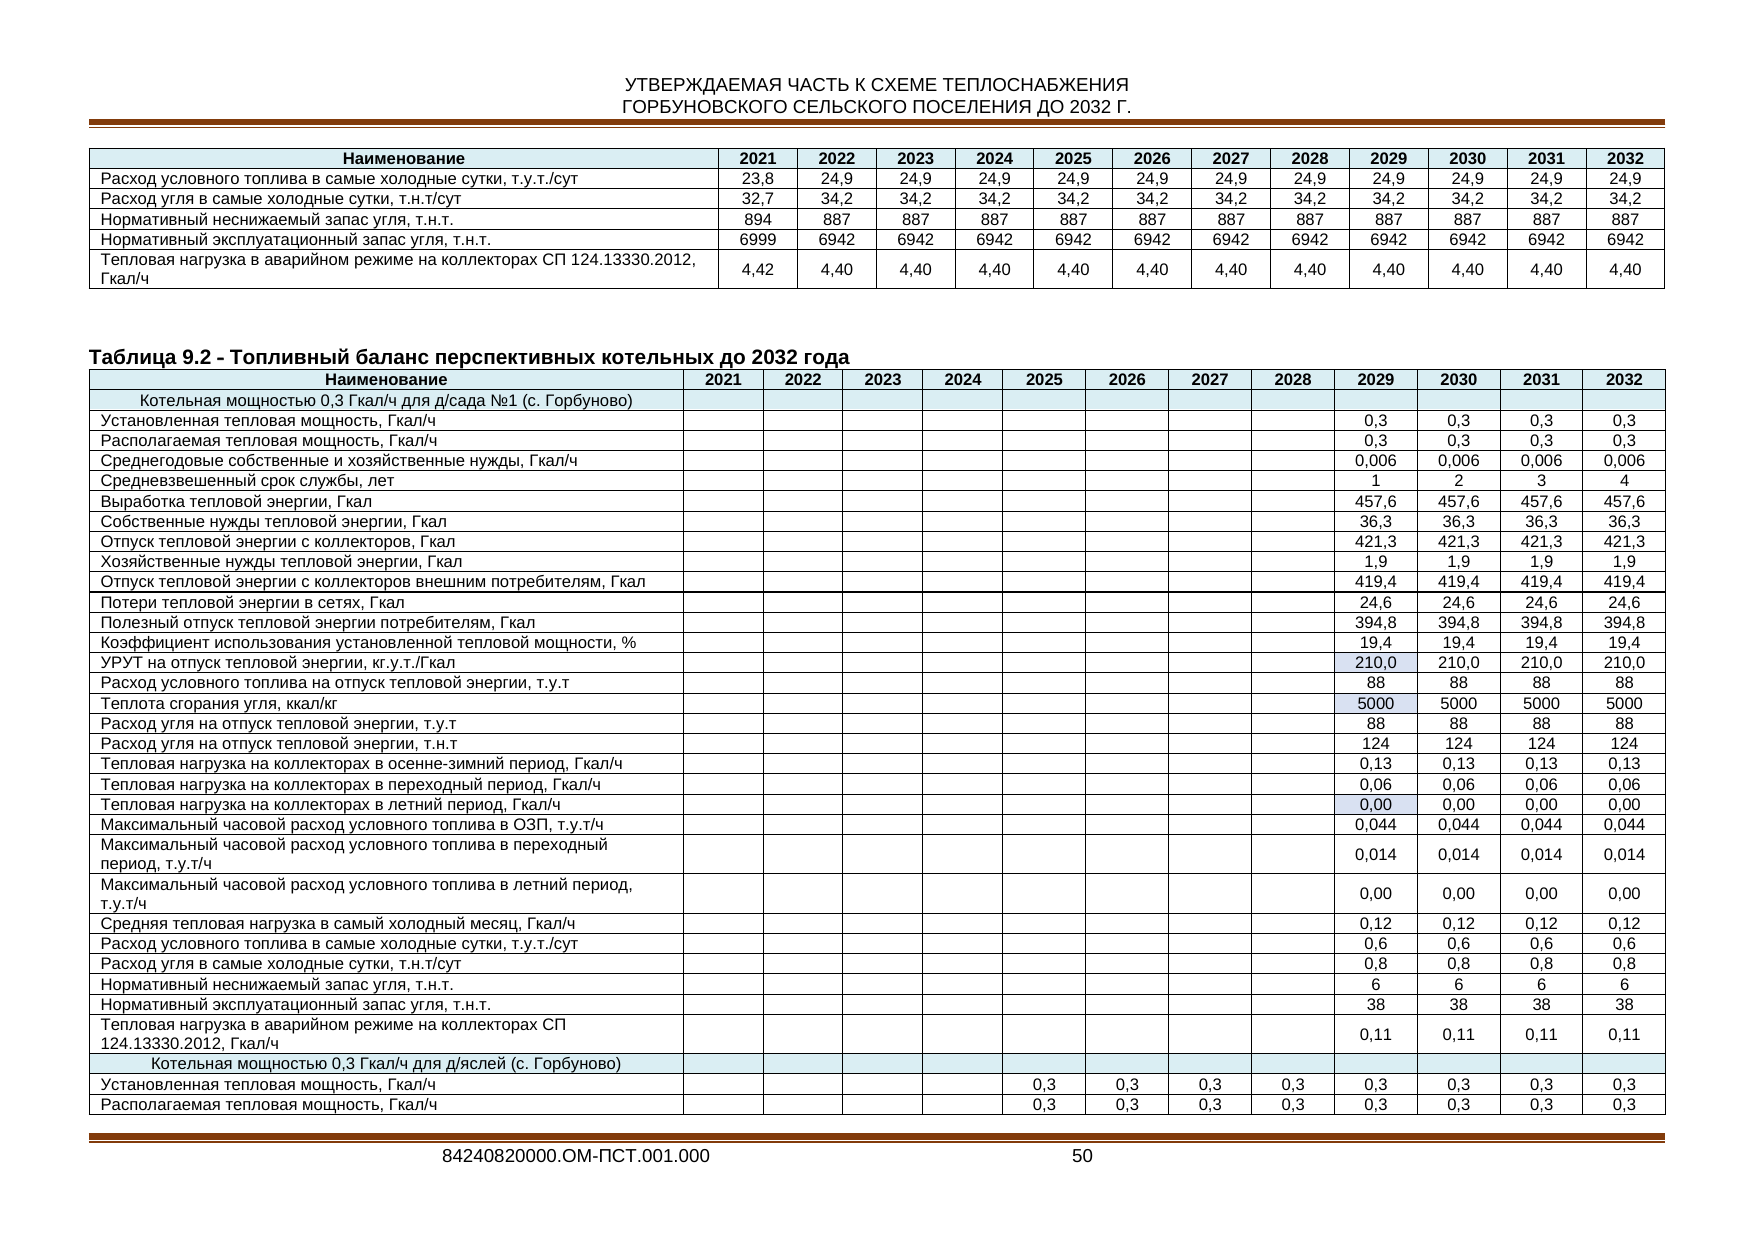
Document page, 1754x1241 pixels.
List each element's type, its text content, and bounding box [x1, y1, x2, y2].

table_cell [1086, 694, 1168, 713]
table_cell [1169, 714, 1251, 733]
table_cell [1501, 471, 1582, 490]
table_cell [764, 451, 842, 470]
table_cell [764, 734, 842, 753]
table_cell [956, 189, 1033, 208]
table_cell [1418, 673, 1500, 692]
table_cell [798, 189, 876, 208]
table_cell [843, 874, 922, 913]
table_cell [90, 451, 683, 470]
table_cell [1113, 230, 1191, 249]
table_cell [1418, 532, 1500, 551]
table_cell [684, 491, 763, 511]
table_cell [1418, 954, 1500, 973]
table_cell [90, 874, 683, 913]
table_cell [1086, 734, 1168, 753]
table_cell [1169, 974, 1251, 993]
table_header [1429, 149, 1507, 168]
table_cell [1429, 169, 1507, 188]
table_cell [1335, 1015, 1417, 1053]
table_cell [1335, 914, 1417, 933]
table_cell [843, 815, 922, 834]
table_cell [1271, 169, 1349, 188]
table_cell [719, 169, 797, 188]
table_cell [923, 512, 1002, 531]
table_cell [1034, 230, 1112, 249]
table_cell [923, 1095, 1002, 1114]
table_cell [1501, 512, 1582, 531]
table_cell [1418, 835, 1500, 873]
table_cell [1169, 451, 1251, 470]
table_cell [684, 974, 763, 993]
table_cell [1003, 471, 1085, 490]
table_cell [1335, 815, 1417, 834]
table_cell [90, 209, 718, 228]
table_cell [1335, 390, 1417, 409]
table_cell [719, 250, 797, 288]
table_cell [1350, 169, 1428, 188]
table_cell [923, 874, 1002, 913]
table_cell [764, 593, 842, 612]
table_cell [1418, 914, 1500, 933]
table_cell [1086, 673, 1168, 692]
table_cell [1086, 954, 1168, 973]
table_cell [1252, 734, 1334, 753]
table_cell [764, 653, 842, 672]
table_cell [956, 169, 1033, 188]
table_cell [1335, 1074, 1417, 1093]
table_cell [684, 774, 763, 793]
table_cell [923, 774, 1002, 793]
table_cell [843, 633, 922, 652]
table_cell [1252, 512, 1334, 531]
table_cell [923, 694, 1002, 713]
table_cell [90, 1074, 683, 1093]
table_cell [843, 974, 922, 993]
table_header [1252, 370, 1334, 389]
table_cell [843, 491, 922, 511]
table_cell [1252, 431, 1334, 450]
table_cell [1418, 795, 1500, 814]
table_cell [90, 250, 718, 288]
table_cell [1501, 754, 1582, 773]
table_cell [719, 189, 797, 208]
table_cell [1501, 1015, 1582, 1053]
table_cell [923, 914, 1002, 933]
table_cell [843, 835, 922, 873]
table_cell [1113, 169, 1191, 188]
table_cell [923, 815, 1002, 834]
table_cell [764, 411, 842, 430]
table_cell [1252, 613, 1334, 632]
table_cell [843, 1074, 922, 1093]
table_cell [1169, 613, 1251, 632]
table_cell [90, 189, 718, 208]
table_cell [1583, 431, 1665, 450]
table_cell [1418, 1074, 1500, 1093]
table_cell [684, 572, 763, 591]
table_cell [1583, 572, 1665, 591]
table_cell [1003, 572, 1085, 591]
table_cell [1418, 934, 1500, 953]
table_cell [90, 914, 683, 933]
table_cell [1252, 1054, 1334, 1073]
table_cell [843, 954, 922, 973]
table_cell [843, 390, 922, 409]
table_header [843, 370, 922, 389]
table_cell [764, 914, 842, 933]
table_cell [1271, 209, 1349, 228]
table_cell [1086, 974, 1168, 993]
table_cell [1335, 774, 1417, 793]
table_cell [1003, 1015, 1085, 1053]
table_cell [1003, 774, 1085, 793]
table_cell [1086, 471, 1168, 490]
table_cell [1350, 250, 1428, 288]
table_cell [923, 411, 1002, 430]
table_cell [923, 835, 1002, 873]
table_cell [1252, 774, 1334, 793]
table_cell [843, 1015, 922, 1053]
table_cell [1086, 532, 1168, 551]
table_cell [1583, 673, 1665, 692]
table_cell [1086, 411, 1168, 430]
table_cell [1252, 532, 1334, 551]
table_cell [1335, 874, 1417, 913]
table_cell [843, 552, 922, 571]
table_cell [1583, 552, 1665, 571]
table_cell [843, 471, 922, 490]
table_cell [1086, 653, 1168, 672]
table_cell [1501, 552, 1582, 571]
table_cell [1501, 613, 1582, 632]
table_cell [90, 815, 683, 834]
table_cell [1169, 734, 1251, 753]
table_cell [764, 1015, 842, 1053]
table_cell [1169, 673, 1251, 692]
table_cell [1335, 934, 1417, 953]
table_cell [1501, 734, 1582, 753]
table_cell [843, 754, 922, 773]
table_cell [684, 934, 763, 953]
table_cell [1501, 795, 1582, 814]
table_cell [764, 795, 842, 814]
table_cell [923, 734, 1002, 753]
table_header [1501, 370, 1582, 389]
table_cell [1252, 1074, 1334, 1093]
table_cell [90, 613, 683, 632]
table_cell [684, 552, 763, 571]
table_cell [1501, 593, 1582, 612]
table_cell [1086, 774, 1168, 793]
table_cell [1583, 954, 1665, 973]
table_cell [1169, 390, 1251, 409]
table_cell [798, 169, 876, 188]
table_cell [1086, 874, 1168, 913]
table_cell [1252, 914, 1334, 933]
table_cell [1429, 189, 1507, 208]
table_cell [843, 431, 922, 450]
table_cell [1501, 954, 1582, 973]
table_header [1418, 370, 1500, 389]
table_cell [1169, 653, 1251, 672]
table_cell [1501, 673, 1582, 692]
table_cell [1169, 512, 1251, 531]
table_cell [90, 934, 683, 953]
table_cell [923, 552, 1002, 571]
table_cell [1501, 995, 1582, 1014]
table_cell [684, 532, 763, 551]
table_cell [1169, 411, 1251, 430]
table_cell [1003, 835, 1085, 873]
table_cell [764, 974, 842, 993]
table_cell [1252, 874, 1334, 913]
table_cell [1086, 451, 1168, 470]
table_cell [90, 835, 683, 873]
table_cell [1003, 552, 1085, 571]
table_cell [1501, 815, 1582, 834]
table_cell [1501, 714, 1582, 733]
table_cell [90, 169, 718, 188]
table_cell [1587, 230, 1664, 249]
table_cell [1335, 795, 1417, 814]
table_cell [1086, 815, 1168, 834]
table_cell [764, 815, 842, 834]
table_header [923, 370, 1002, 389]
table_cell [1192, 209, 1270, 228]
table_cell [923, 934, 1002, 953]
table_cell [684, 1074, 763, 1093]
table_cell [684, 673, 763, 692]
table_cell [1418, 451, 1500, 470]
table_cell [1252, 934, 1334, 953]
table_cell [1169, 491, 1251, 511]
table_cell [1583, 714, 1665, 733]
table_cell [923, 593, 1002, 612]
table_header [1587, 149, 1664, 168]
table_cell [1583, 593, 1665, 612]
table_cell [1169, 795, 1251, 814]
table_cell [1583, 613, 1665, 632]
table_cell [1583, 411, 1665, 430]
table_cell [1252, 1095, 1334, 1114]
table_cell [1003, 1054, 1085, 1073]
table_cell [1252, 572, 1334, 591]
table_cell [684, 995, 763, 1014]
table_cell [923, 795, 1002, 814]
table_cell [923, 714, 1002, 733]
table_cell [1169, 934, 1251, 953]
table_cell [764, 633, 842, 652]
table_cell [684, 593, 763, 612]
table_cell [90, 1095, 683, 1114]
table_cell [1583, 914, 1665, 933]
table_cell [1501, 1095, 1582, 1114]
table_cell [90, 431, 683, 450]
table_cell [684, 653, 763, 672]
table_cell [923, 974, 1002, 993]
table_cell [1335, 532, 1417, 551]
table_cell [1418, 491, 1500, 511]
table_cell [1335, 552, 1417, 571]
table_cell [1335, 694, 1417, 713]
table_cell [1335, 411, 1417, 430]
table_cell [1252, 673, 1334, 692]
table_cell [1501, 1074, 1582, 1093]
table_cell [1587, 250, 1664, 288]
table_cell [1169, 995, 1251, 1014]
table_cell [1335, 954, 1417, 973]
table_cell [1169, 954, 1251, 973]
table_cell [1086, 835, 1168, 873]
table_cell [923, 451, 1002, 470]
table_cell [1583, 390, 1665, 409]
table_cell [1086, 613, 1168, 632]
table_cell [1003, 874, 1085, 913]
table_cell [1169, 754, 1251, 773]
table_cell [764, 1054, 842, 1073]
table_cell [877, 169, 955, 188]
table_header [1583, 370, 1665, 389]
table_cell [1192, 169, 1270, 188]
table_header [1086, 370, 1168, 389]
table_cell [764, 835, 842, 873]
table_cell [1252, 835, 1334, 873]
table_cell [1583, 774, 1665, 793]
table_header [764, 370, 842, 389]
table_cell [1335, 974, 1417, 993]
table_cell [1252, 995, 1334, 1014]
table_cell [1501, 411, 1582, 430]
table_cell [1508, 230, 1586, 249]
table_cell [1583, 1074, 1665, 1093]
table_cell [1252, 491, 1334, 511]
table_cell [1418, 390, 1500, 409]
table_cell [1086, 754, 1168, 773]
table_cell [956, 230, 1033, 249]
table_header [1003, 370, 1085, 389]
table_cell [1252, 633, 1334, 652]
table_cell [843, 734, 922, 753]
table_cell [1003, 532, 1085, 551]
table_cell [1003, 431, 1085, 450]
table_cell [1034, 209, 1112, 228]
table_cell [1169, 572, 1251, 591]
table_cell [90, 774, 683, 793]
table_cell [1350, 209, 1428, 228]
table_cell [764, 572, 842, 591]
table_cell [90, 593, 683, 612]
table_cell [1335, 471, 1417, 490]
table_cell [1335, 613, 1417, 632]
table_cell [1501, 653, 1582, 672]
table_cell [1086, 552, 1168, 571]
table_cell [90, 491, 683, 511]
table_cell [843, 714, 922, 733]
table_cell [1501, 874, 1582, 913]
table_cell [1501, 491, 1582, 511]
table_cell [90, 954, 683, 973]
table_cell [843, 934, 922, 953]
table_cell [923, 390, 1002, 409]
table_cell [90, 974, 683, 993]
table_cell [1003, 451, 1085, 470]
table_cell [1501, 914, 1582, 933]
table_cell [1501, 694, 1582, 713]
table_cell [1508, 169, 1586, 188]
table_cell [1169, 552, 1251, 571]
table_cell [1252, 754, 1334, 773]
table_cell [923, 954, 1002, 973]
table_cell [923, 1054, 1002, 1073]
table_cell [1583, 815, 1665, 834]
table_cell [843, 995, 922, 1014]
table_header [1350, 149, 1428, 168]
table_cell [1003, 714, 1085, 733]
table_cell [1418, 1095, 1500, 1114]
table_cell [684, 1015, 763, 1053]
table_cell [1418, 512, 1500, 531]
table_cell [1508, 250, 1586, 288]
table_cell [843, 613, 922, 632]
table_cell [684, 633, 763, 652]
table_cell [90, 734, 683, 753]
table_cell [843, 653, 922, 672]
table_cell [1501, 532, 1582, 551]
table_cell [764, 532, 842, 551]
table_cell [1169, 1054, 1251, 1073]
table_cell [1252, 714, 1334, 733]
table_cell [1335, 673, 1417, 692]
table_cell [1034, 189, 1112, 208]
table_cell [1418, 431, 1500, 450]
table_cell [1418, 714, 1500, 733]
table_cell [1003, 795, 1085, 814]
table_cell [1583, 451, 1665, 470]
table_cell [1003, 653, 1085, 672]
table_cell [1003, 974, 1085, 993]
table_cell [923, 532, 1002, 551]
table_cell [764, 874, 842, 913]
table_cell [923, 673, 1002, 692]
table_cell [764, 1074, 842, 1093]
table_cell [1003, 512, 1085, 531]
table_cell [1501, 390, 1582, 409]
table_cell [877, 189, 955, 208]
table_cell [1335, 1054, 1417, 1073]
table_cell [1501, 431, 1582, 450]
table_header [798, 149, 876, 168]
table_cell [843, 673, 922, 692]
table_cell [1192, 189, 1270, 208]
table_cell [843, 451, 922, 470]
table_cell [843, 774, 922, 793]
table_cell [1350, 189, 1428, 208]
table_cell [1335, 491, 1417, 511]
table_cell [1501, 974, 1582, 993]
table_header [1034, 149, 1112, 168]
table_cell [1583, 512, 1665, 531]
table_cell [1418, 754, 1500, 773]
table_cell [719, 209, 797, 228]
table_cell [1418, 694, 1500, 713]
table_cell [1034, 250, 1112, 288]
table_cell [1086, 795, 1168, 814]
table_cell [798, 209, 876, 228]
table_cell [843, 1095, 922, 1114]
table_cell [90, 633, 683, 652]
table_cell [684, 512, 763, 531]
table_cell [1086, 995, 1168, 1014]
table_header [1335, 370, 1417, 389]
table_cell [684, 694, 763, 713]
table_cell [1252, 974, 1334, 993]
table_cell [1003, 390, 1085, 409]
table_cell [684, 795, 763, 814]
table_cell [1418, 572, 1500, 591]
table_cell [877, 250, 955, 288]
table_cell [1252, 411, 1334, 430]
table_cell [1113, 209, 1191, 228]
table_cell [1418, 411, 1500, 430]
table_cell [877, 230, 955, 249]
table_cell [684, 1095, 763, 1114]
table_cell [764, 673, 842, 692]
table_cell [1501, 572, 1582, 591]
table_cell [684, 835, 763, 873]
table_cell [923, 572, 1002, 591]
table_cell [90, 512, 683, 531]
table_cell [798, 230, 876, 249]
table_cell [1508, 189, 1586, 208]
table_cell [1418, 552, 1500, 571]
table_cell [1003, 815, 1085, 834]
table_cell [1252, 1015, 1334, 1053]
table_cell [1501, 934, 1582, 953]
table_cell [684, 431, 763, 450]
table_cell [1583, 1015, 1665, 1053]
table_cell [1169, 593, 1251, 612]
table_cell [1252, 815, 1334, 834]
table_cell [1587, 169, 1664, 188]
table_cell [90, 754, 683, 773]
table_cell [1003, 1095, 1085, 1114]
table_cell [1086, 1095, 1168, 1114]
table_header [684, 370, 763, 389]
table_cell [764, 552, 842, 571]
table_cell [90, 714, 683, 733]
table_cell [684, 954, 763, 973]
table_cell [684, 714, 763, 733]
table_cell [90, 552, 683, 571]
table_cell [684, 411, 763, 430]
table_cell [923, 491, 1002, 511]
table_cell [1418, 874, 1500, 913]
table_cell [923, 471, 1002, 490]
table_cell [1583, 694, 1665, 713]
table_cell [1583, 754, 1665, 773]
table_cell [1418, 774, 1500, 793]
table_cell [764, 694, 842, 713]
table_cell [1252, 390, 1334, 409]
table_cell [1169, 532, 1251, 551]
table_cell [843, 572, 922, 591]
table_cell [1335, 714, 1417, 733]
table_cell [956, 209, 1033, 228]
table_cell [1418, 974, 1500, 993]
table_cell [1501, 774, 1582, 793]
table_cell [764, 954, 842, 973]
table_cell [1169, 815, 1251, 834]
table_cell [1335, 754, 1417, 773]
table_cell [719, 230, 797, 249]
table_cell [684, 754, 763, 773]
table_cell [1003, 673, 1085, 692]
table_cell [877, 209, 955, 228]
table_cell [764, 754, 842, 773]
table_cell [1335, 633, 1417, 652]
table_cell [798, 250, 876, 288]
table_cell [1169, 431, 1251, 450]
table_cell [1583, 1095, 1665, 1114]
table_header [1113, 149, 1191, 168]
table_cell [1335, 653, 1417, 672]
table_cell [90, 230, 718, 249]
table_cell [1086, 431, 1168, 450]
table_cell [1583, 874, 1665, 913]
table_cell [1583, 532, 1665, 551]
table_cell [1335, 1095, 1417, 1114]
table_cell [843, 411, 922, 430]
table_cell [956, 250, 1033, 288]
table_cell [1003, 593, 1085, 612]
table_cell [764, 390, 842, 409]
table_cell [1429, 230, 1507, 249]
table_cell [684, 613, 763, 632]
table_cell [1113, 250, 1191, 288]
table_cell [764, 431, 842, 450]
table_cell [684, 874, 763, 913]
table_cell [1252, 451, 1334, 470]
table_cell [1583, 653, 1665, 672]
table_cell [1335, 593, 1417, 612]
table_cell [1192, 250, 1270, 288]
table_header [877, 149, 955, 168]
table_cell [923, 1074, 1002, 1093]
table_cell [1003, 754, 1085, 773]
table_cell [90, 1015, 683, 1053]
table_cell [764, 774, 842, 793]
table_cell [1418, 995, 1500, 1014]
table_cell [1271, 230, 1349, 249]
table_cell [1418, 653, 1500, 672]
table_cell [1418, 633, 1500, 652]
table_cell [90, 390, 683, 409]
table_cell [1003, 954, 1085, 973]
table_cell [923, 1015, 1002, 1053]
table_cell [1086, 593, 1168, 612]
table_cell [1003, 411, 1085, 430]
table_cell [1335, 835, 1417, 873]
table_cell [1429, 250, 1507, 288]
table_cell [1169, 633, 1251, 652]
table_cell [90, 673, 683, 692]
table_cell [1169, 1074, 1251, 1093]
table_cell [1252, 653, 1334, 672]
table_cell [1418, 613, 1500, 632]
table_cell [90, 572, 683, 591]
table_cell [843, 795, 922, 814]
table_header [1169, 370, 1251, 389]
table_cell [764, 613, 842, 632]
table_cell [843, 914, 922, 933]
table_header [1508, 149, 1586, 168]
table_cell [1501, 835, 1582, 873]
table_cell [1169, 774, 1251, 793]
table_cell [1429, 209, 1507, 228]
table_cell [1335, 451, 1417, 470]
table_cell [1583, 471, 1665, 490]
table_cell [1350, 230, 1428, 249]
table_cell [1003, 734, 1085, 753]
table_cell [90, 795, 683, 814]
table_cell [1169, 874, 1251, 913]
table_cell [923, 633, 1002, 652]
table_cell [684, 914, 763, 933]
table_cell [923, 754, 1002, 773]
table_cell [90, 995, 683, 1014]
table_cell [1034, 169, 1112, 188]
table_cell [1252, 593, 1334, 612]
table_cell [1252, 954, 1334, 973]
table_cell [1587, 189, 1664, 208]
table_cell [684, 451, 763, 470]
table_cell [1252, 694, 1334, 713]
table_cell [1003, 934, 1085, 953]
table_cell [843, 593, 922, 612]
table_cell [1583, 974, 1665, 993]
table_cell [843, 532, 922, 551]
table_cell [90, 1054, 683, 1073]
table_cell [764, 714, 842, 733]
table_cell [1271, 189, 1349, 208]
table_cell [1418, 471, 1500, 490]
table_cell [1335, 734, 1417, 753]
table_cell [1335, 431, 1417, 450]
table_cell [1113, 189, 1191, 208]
text Таблица 9.2 Топливный баланс перспективных котельных до 2032 года [89, 332, 1665, 369]
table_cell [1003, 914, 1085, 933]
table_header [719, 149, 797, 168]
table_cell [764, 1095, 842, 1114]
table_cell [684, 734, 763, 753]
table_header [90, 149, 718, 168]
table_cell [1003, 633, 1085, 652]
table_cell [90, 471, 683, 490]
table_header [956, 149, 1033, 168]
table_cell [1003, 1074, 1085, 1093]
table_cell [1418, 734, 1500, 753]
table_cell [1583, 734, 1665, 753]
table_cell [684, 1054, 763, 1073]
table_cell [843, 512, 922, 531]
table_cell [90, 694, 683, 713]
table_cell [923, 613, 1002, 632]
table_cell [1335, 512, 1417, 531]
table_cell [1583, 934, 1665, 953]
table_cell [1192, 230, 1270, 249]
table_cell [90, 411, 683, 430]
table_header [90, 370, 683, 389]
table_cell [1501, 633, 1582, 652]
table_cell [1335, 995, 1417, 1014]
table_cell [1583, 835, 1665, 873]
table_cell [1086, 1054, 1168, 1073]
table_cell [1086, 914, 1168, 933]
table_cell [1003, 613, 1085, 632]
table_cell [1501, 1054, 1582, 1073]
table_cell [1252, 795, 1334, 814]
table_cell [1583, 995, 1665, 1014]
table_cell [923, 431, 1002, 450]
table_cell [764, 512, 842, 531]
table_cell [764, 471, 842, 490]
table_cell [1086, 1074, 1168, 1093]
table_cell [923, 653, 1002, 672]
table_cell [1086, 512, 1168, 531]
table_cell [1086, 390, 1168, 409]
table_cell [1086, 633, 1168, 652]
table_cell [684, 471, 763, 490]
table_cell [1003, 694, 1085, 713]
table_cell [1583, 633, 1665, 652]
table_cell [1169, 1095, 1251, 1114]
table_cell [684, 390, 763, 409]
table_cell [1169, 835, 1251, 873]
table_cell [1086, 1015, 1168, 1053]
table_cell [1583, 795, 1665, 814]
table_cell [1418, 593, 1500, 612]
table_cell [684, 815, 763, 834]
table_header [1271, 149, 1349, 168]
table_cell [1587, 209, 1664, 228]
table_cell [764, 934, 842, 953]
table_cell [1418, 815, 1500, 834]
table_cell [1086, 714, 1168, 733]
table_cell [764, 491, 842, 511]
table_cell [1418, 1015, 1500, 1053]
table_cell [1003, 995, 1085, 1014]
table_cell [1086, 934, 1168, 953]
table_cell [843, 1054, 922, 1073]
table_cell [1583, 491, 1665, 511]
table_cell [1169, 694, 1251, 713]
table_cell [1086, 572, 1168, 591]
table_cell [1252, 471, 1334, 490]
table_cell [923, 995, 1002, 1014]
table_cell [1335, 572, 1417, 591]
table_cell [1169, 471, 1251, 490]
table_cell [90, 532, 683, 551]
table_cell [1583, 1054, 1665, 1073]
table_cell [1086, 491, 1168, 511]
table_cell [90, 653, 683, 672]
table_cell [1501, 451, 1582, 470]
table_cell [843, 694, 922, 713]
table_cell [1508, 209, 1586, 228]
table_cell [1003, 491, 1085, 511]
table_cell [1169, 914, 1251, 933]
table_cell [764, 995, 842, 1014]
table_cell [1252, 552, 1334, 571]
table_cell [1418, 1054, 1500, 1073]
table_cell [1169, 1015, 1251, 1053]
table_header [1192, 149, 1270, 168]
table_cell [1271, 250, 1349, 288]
